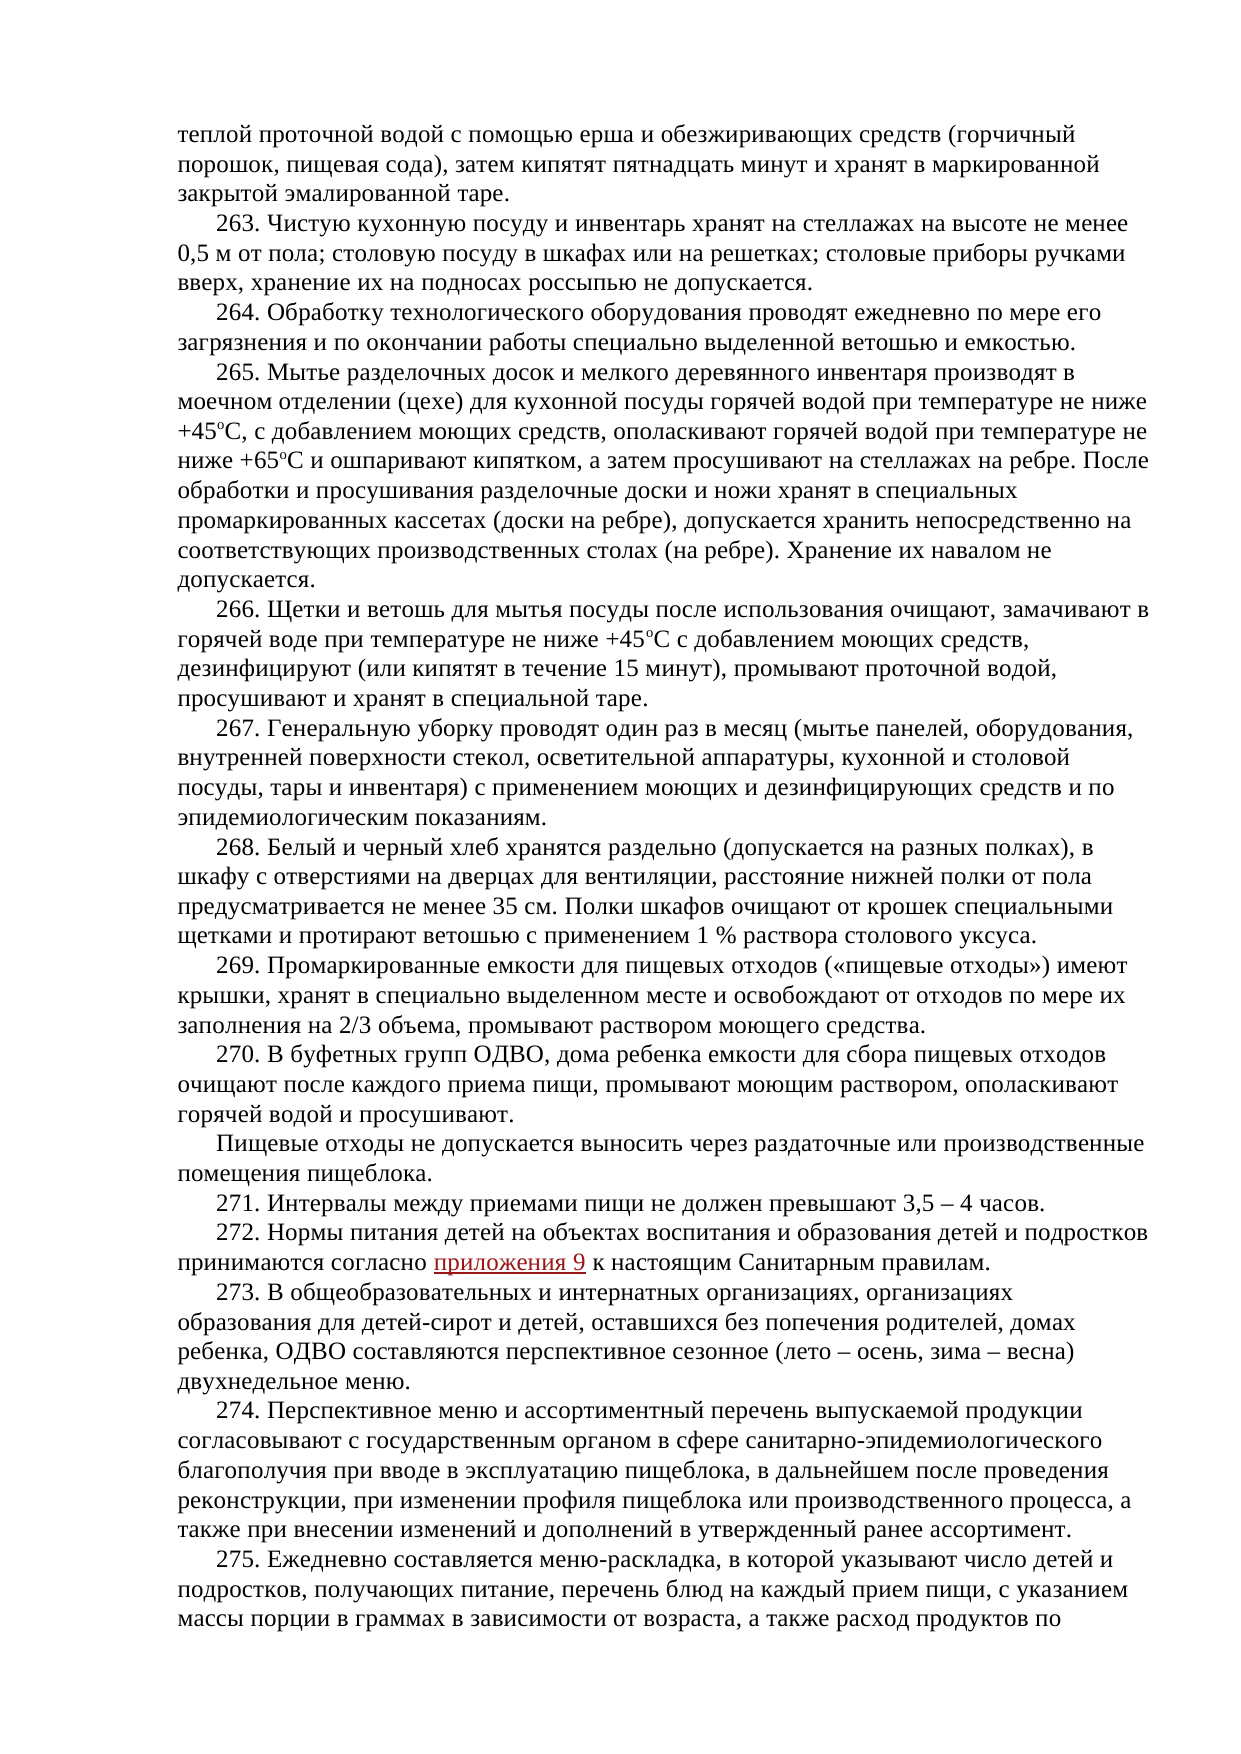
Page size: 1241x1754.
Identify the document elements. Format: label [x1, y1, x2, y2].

text [177, 118, 1152, 1632]
